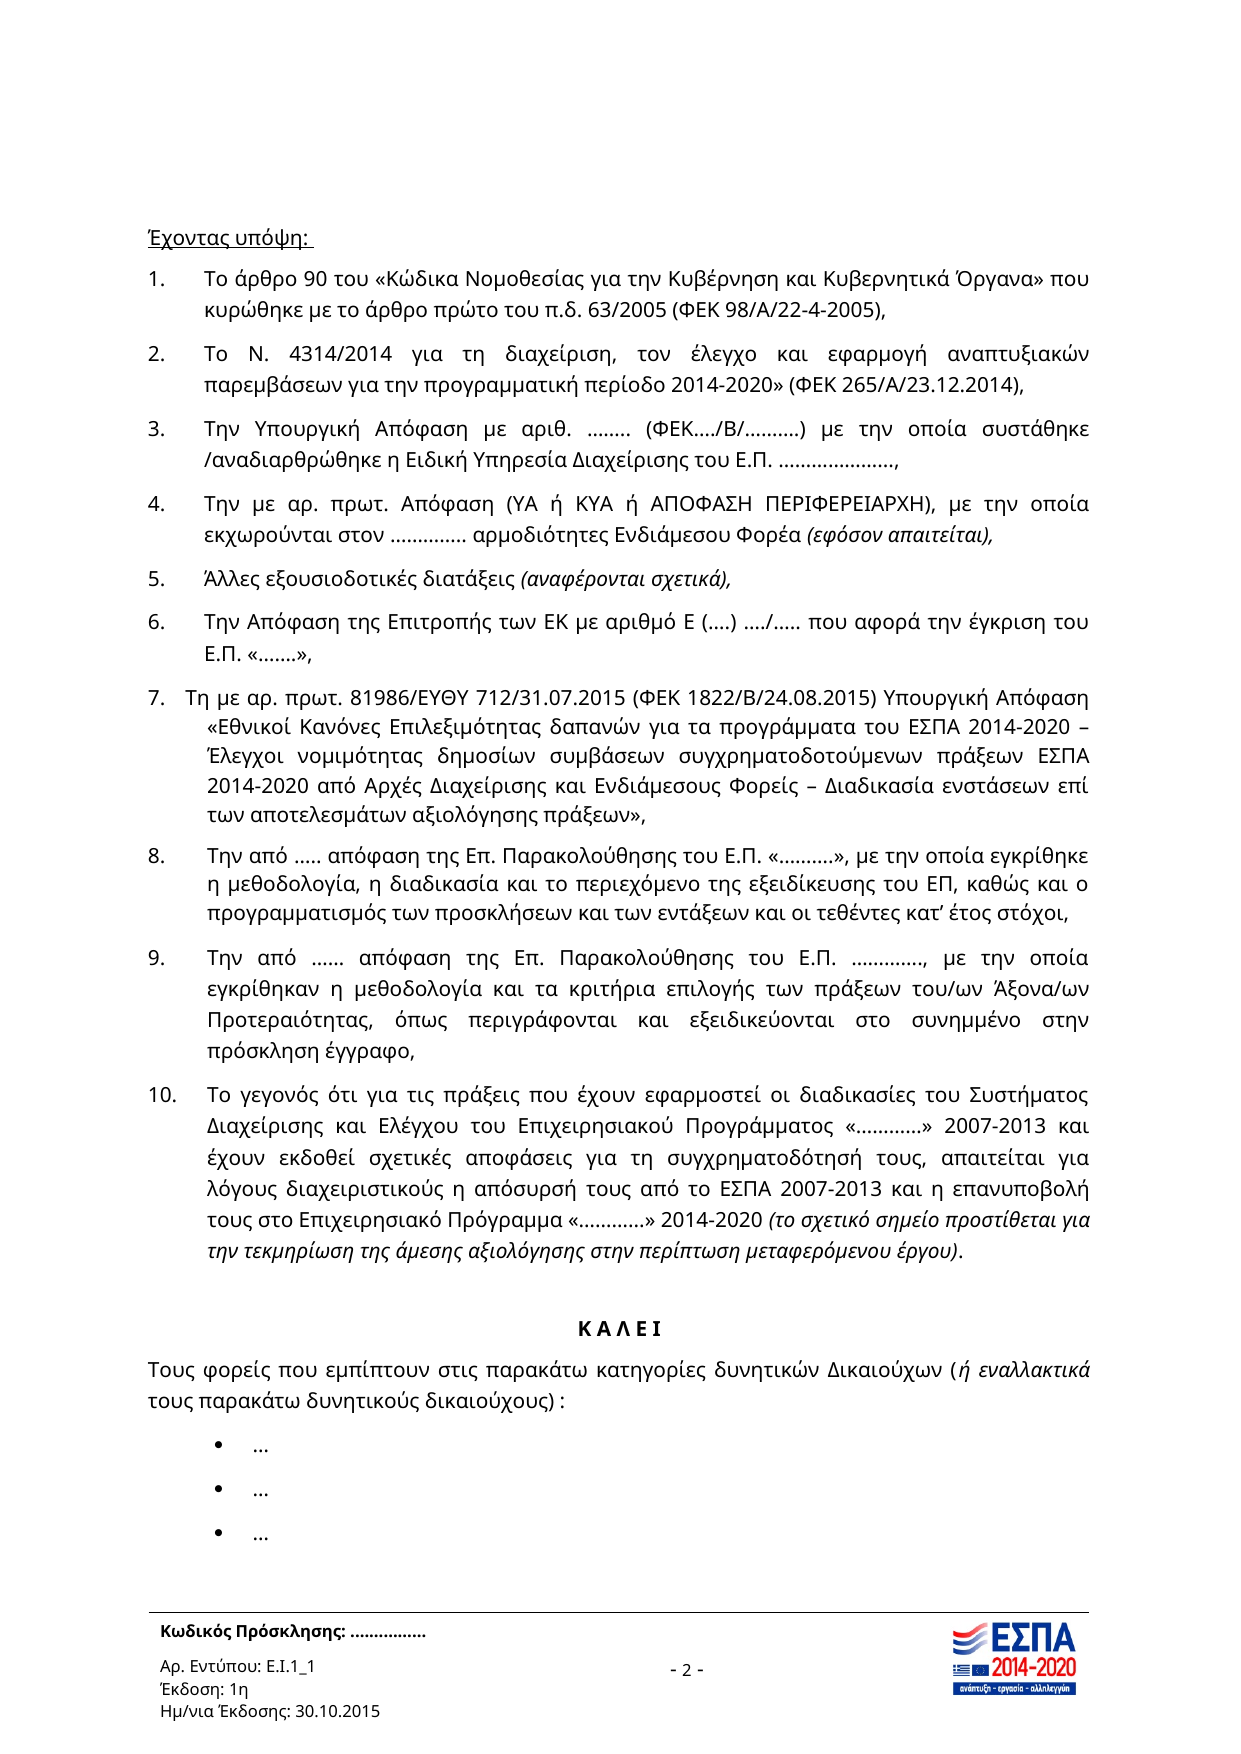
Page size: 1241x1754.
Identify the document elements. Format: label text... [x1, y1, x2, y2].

list Άλλες εξουσιοδοτικές διατάξεις (αναφέρονται σχετικά), [148, 564, 1090, 592]
list … [215, 1518, 1090, 1546]
text Τους φορείς που εμπίπτουν στις παρακάτω κατηγορίες δυνητικών Δικαιούχων (ή εναλλακτικά τους παρακάτω δυνητικούς δικαιούχους) : [148, 1355, 1090, 1415]
list Το γεγονός ότι για τις πράξεις που έχουν εφαρμοστεί οι διαδικασίες του Συστήματος Διαχείρισης και Ελέγχου του Επιχειρησιακού Προγράμματος «…………» 2007-2013 και έχουν εκδοθεί σχετικές αποφάσεις για τη συγχρηματοδότησή τους, απαιτείται για λόγους διαχειριστικούς η απόσυρσή τους από το ΕΣΠΑ 2007-2013 και η επανυποβολή τους στο Επιχειρησιακό Πρόγραμμα «………...» 2014-2020 (το σχετικό σημείο προστίθεται για την τεκμηρίωση της άμεσης αξιολόγησης στην περίπτωση μεταφερόμενου έργου). [148, 1080, 1090, 1265]
text Έχοντας υπόψη: [148, 220, 1090, 251]
list Την Υπουργική Απόφαση με αριθ. …….. (ΦΕΚ…./Β/……….) με την οποία συστάθηκε /αναδιαρθρώθηκε η Ειδική Υπηρεσία Διαχείρισης του Ε.Π. ………………..., [148, 414, 1090, 473]
list Την από …… απόφαση της Επ. Παρακολούθησης του Ε.Π. …………., με την οποία εγκρίθηκαν η μεθοδολογία και τα κριτήρια επιλογής των πράξεων του/ων Άξονα/ων Προτεραιότητας, όπως περιγράφονται και εξειδικεύονται στο συνημμένο στην πρόσκληση έγγραφο, [148, 943, 1090, 1065]
list Το Ν. 4314/2014 για τη διαχείριση, τον έλεγχο και εφαρμογή αναπτυξιακών παρεμβάσεων για την προγραμματική περίοδο 2014-2020» (ΦΕΚ 265/Α/23.12.2014), [148, 339, 1090, 398]
list Το άρθρο 90 του «Κώδικα Νομοθεσίας για την Κυβέρνηση και Κυβερνητικά Όργανα» που κυρώθηκε με το άρθρο πρώτο του π.δ. 63/2005 (ΦΕΚ 98/Α/22-4-2005), [148, 264, 1090, 323]
list … [215, 1430, 1090, 1459]
list … [215, 1474, 1090, 1502]
picture [950, 1620, 1078, 1697]
list Τη με αρ. πρωτ. 81986/ΕΥΘΥ 712/31.07.2015 (ΦΕΚ 1822/Β/24.08.2015) Υπουργική Απόφαση «Εθνικοί Κανόνες Επιλεξιμότητας δαπανών για τα προγράμματα του ΕΣΠΑ 2014-2020 – Έλεγχοι νομιμότητας δημοσίων συμβάσεων συγχρηματοδοτούμενων πράξεων ΕΣΠΑ 2014-2020 από Αρχές Διαχείρισης και Ενδιάμεσους Φορείς – Διαδικασία ενστάσεων επί των αποτελεσμάτων αξιολόγησης πράξεων», [148, 682, 1090, 828]
list Την από ….. απόφαση της Επ. Παρακολούθησης του Ε.Π. «……….», με την οποία εγκρίθηκε η μεθοδολογία, η διαδικασία και το περιεχόμενο της εξειδίκευσης του ΕΠ, καθώς και ο προγραμματισμός των προσκλήσεων και των εντάξεων και οι τεθέντες κατ’ έτος στόχοι, [148, 841, 1090, 926]
list Την Απόφαση της Επιτροπής των ΕΚ με αριθμό Ε (….) …./….. που αφορά την έγκριση του Ε.Π. «…….», [148, 607, 1090, 667]
text Κ Α Λ Ε Ι [148, 1312, 1090, 1343]
list Την με αρ. πρωτ. Απόφαση (ΥΑ ή ΚΥΑ ή ΑΠΟΦΑΣΗ ΠΕΡΙΦΕΡΕΙΑΡΧΗ), με την οποία εκχωρούνται στον ………….. αρμοδιότητες Ενδιάμεσου Φορέα (εφόσον απαιτείται), [148, 489, 1090, 548]
